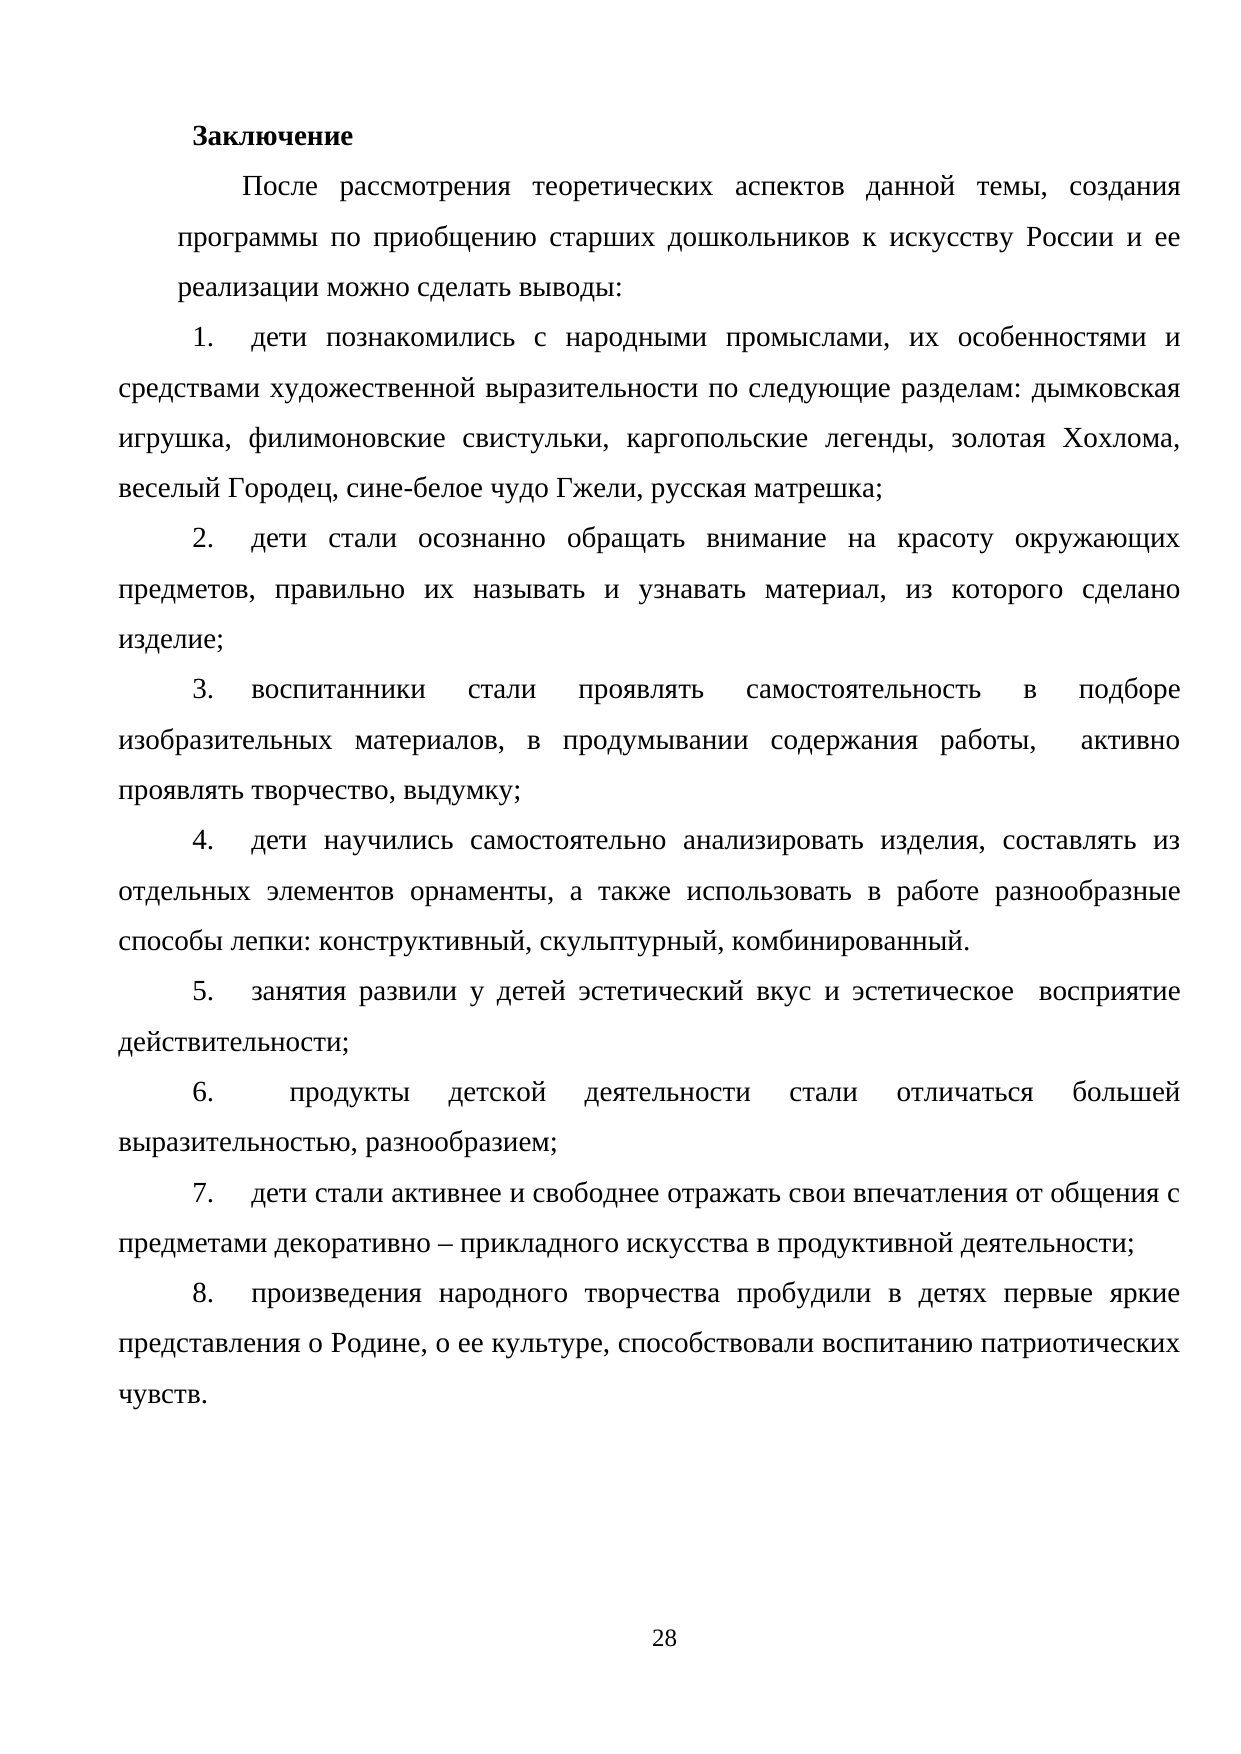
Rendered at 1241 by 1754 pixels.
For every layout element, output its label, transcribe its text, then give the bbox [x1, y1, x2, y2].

text Заключение [118, 118, 1181, 152]
list дети познакомились с народными промыслами, их особенностями и средствами художественной выразительности по следующие разделам: дымковская игрушка, филимоновские свистульки, каргопольские легенды, золотая Хохлома, веселый Городец, сине-белое чудо Гжели, русская матрешка; [118, 319, 1181, 504]
list произведения народного творчества пробудили в детях первые яркие представления о Родине, о ее культуре, способствовали воспитанию патриотических чувств. [118, 1275, 1181, 1409]
text После рассмотрения теоретических аспектов данной темы, создания программы по приобщению старших дошкольников к искусству России и ее реализации можно сделать выводы: [177, 168, 1181, 303]
list воспитанники стали проявлять самостоятельность в подборе изобразительных материалов, в продумывании содержания работы, активно проявлять творчество, выдумку; [118, 672, 1181, 806]
list продукты детской деятельности стали отличаться большей выразительностью, разнообразием; [118, 1074, 1181, 1158]
list дети стали активнее и свободнее отражать свои впечатления от общения с предметами декоративно – прикладного искусства в продуктивной деятельности; [118, 1175, 1181, 1258]
list занятия развили у детей эстетический вкус и эстетическое восприятие действительности; [118, 973, 1181, 1057]
list дети стали осознанно обращать внимание на красоту окружающих предметов, правильно их называть и узнавать материал, из которого сделано изделие; [118, 521, 1181, 655]
list дети научились самостоятельно анализировать изделия, составлять из отдельных элементов орнаменты, а также использовать в работе разнообразные способы лепки: конструктивный, скульптурный, комбинированный. [118, 822, 1181, 957]
